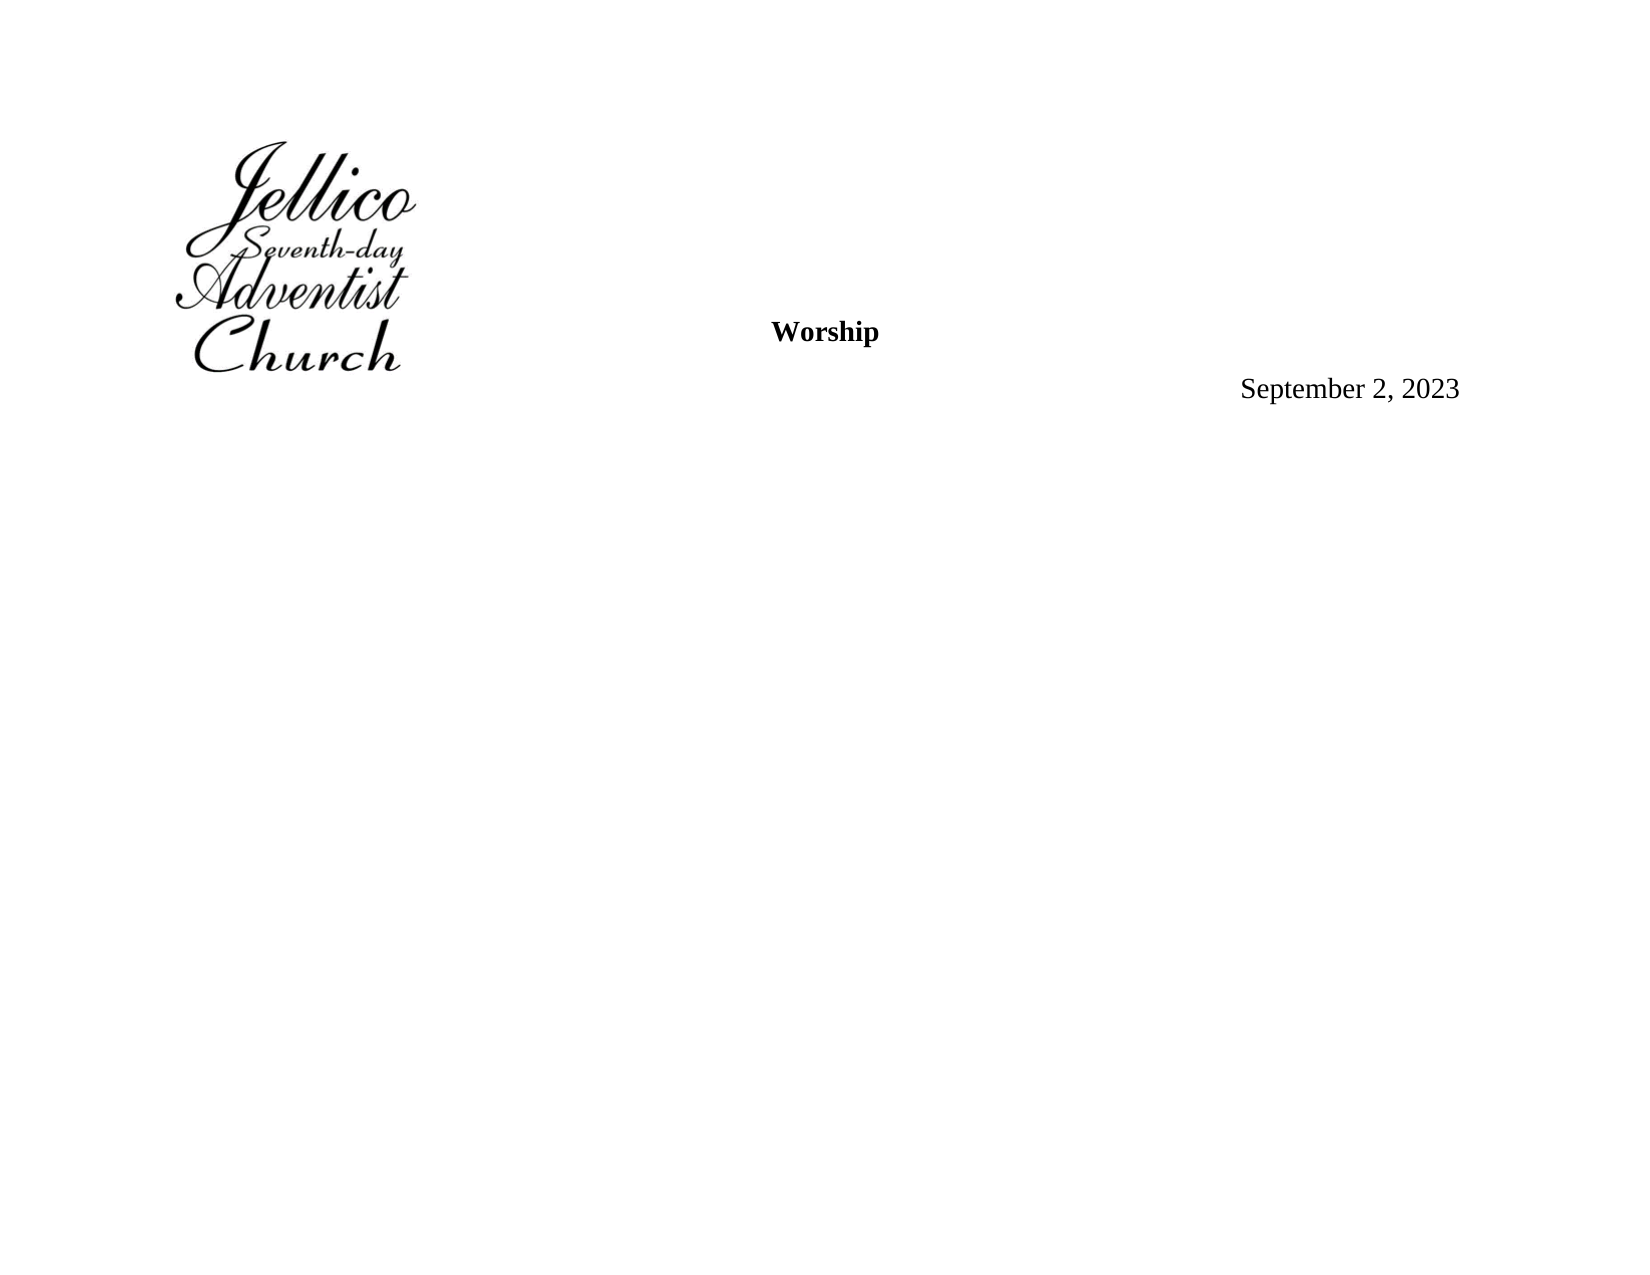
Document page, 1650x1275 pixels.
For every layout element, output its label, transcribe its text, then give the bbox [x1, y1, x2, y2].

text September 2, 2023 [1125, 371, 1575, 405]
text Worship [600, 314, 1050, 348]
picture [138, 127, 462, 388]
